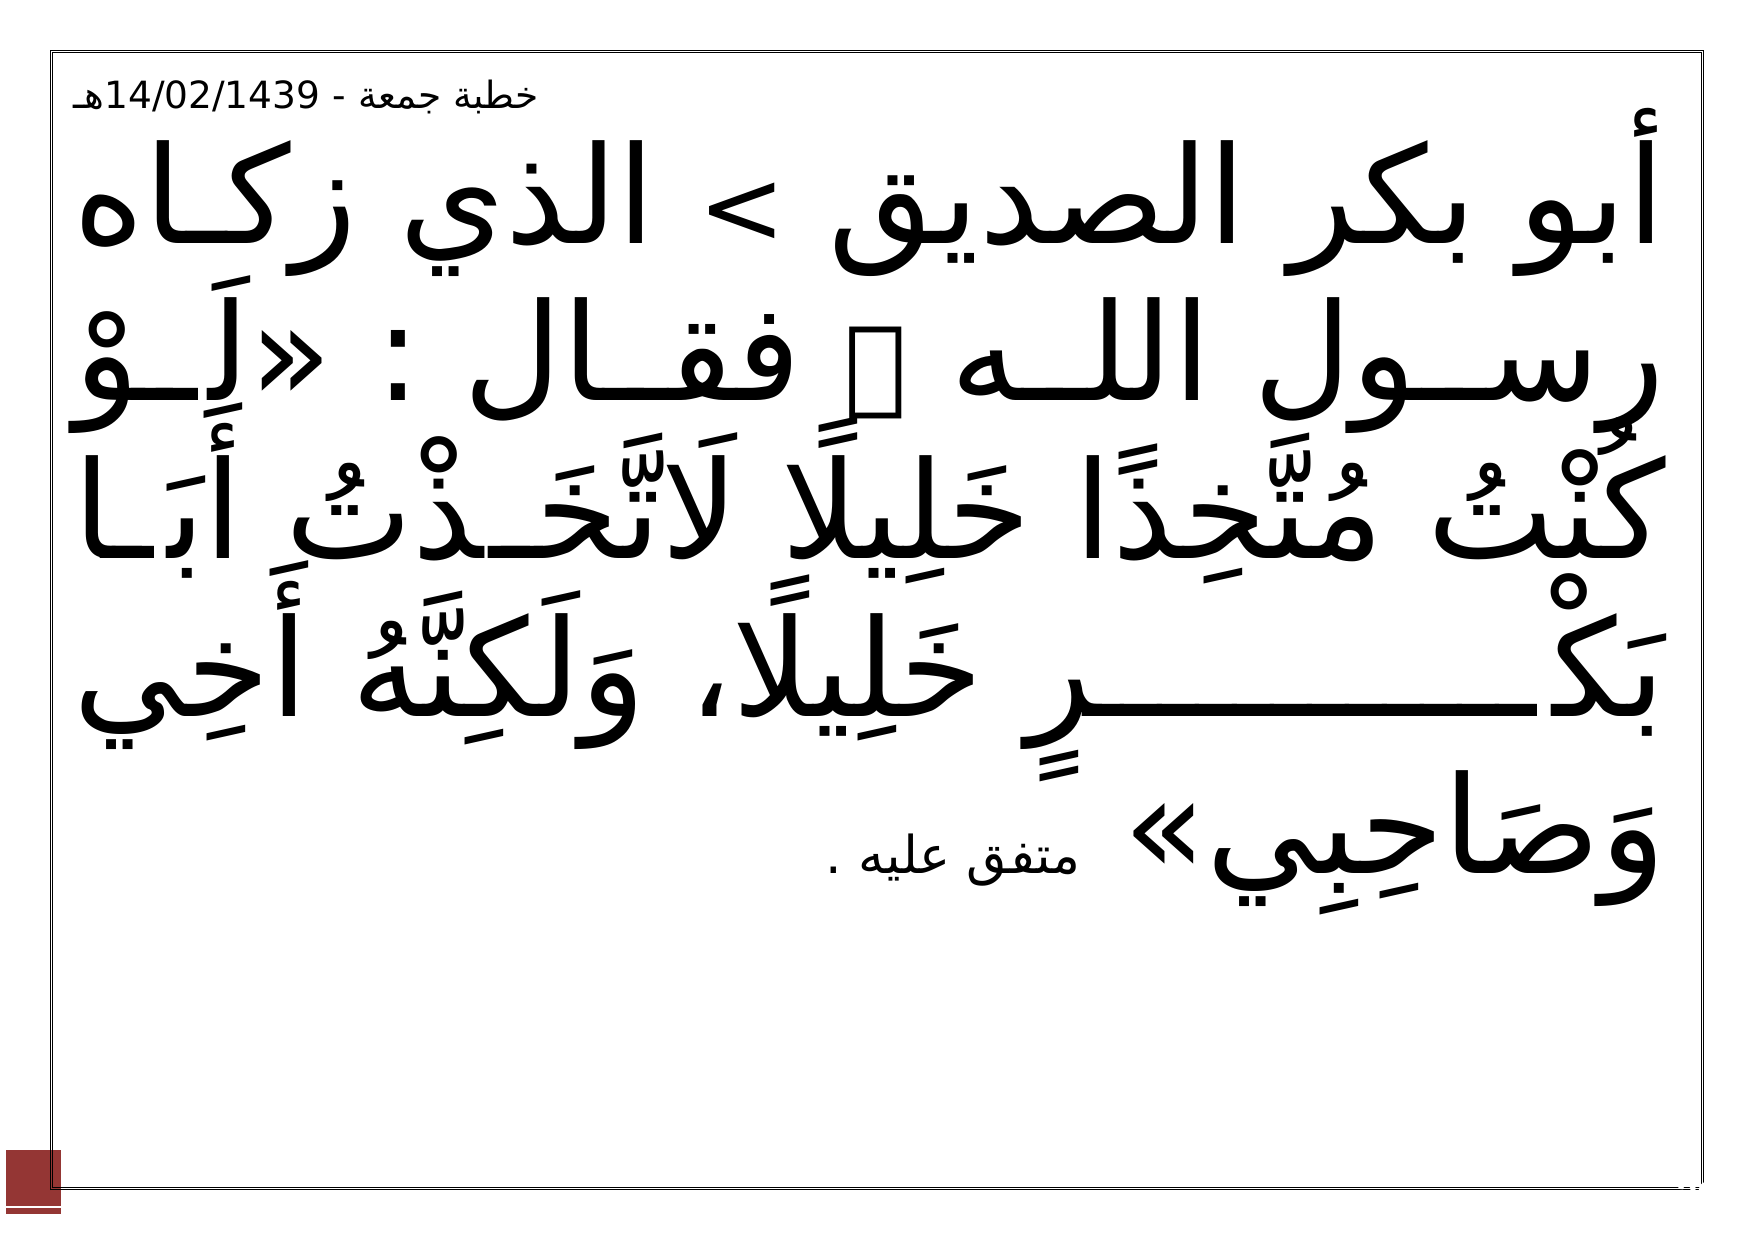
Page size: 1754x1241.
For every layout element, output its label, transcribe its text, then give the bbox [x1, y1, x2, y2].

text أبو بكر الصديق > الذي زكاه رسول الله فقال : «لَوْ كُنْتُ مُتَّخِذًا خَلِيلًا لَاتَّخَذْتُ أَبَا بَكْرٍ خَلِيلًا، وَلَكِنَّهُ أَخِي وَصَاحِبِي» متفق عليه . [74, 117, 1665, 905]
